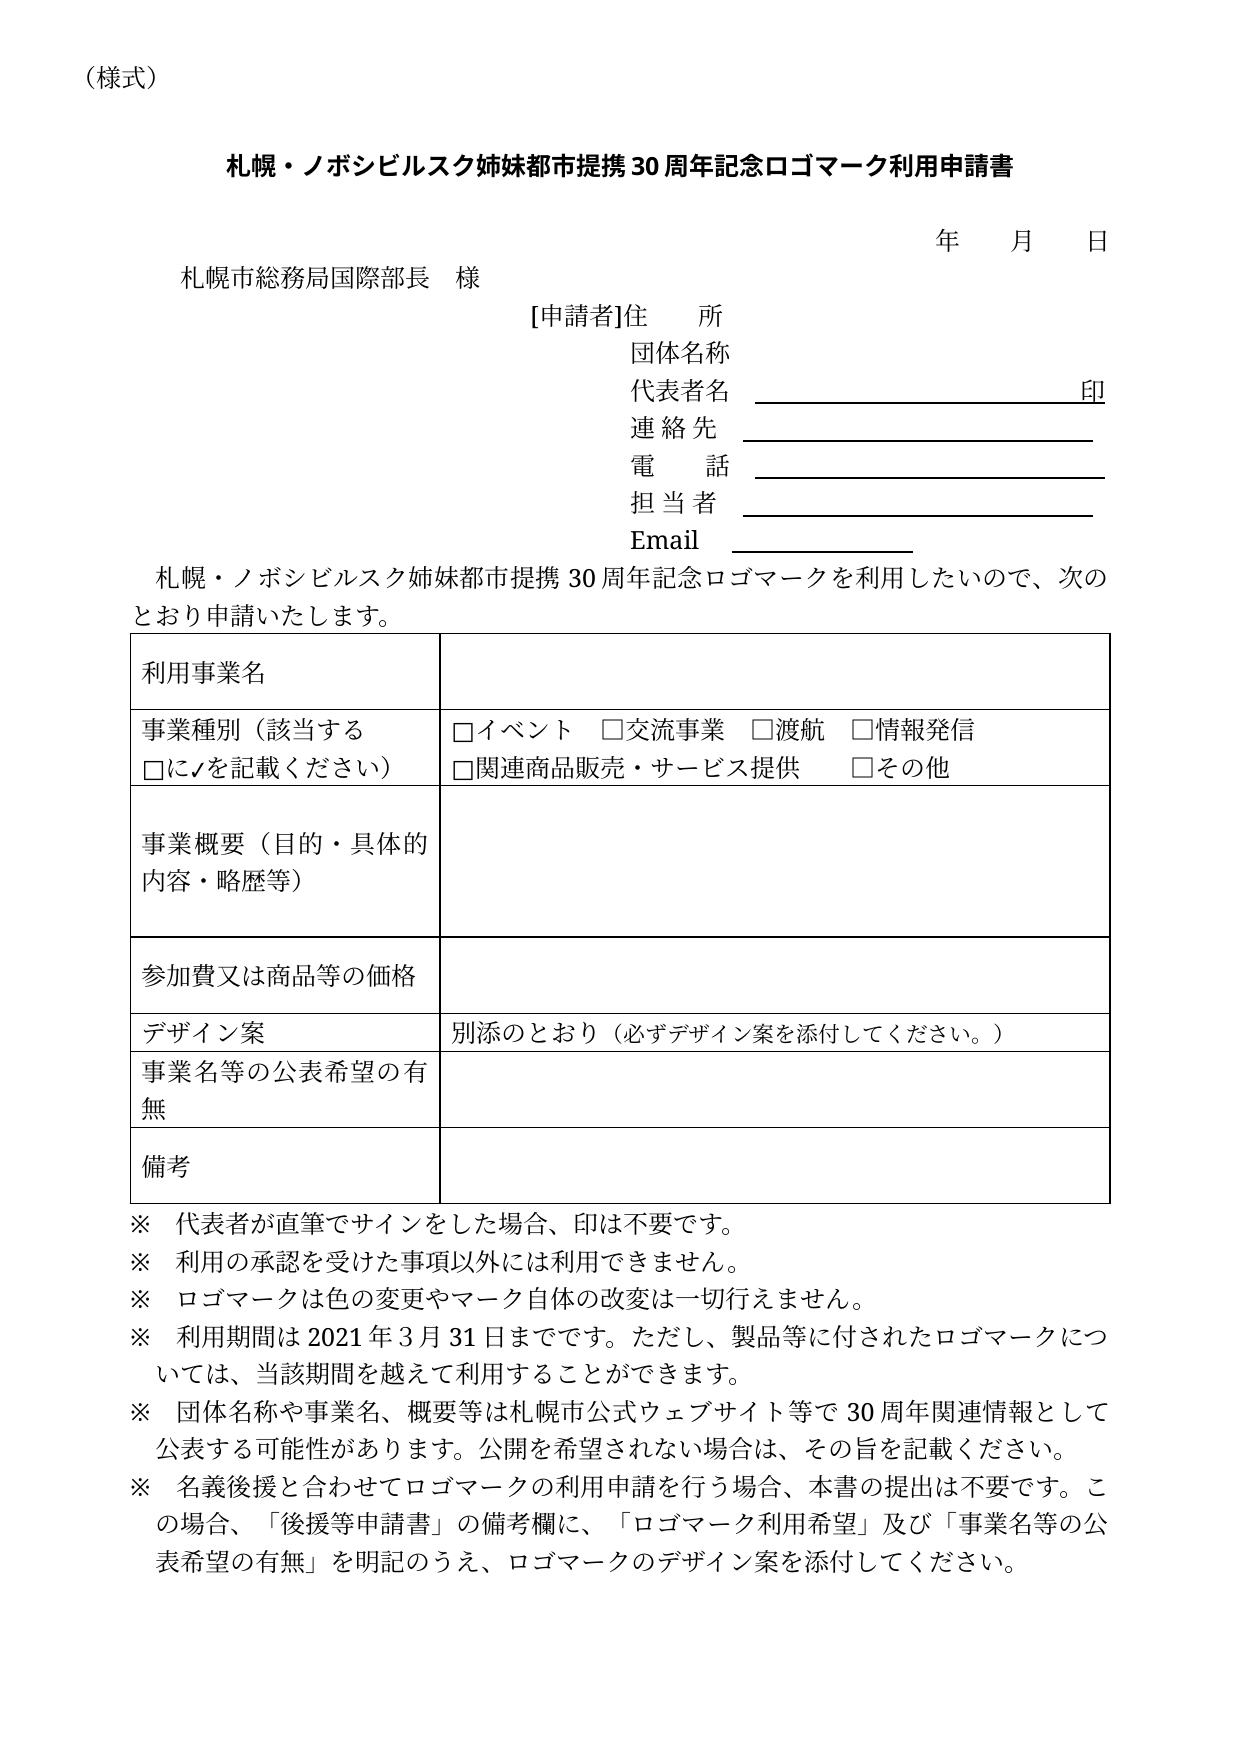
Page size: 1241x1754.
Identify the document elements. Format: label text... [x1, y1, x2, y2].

text 札幌・ノボシビルスク姉妹都市提携30周年記念ロゴマークを利用したいので、次のとおり申請いたします。 [130, 558, 1110, 633]
text 代表者名 印 [130, 371, 1134, 408]
table_cell 参加費又は商品等の価格 [131, 938, 439, 1012]
text 担 当 者 [130, 483, 1134, 521]
text ※ 利用期間は2021年３月31日までです。ただし、製品等に付されたロゴマークについては、当該期間を越えて利用することができます。 [130, 1317, 1110, 1392]
text 連 絡 先 [130, 408, 1134, 446]
table_cell 事業種別（該当する □に✔を記載ください） [131, 710, 439, 785]
text ※ 団体名称や事業名、概要等は札幌市公式ウェブサイト等で30周年関連情報として公表する可能性があります。公開を希望されない場合は、その旨を記載ください。 [130, 1392, 1110, 1467]
table_cell [441, 1052, 1109, 1127]
text 札幌市総務局国際部長 様 [130, 258, 1110, 296]
table_header [441, 634, 1109, 709]
text 電 話 [130, 446, 1134, 483]
text ※ 名義後援と合わせてロゴマークの利用申請を行う場合、本書の提出は不要です。この場合、「後援等申請書」の備考欄に、「ロゴマーク利用希望」及び「事業名等の公表希望の有無」を明記のうえ、ロゴマークのデザイン案を添付してください。 [130, 1467, 1110, 1579]
text 団体名称 [130, 333, 1110, 371]
table_cell [441, 938, 1109, 1012]
table_cell [441, 1128, 1109, 1203]
text 札幌・ノボシビルスク姉妹都市提携30周年記念ロゴマーク利用申請書 [130, 146, 1110, 183]
table_cell デザイン案 [131, 1014, 439, 1051]
text ※ 利用の承認を受けた事項以外には利用できません。 [130, 1242, 1110, 1279]
table_cell □イベント □交流事業 □渡航 □情報発信 □関連商品販売・サービス提供 □その他 [441, 710, 1109, 785]
text ※ ロゴマークは色の変更やマーク自体の改変は一切行えません。 [130, 1279, 1110, 1317]
text ※ 代表者が直筆でサインをした場合、印は不要です。 [130, 1204, 1110, 1242]
table_cell [441, 786, 1109, 936]
text 年 月 日 [130, 221, 1110, 258]
text [申請者]住 所 [130, 296, 1110, 333]
table_header 利用事業名 [131, 634, 439, 709]
table_cell 備考 [131, 1128, 439, 1203]
table_cell 別添のとおり（必ずデザイン案を添付してください。） [441, 1014, 1109, 1051]
table_cell 事業概要（目的・具体的内容・略歴等） [131, 786, 439, 936]
table_cell 事業名等の公表希望の有無 [131, 1052, 439, 1127]
text Email [130, 521, 1134, 558]
